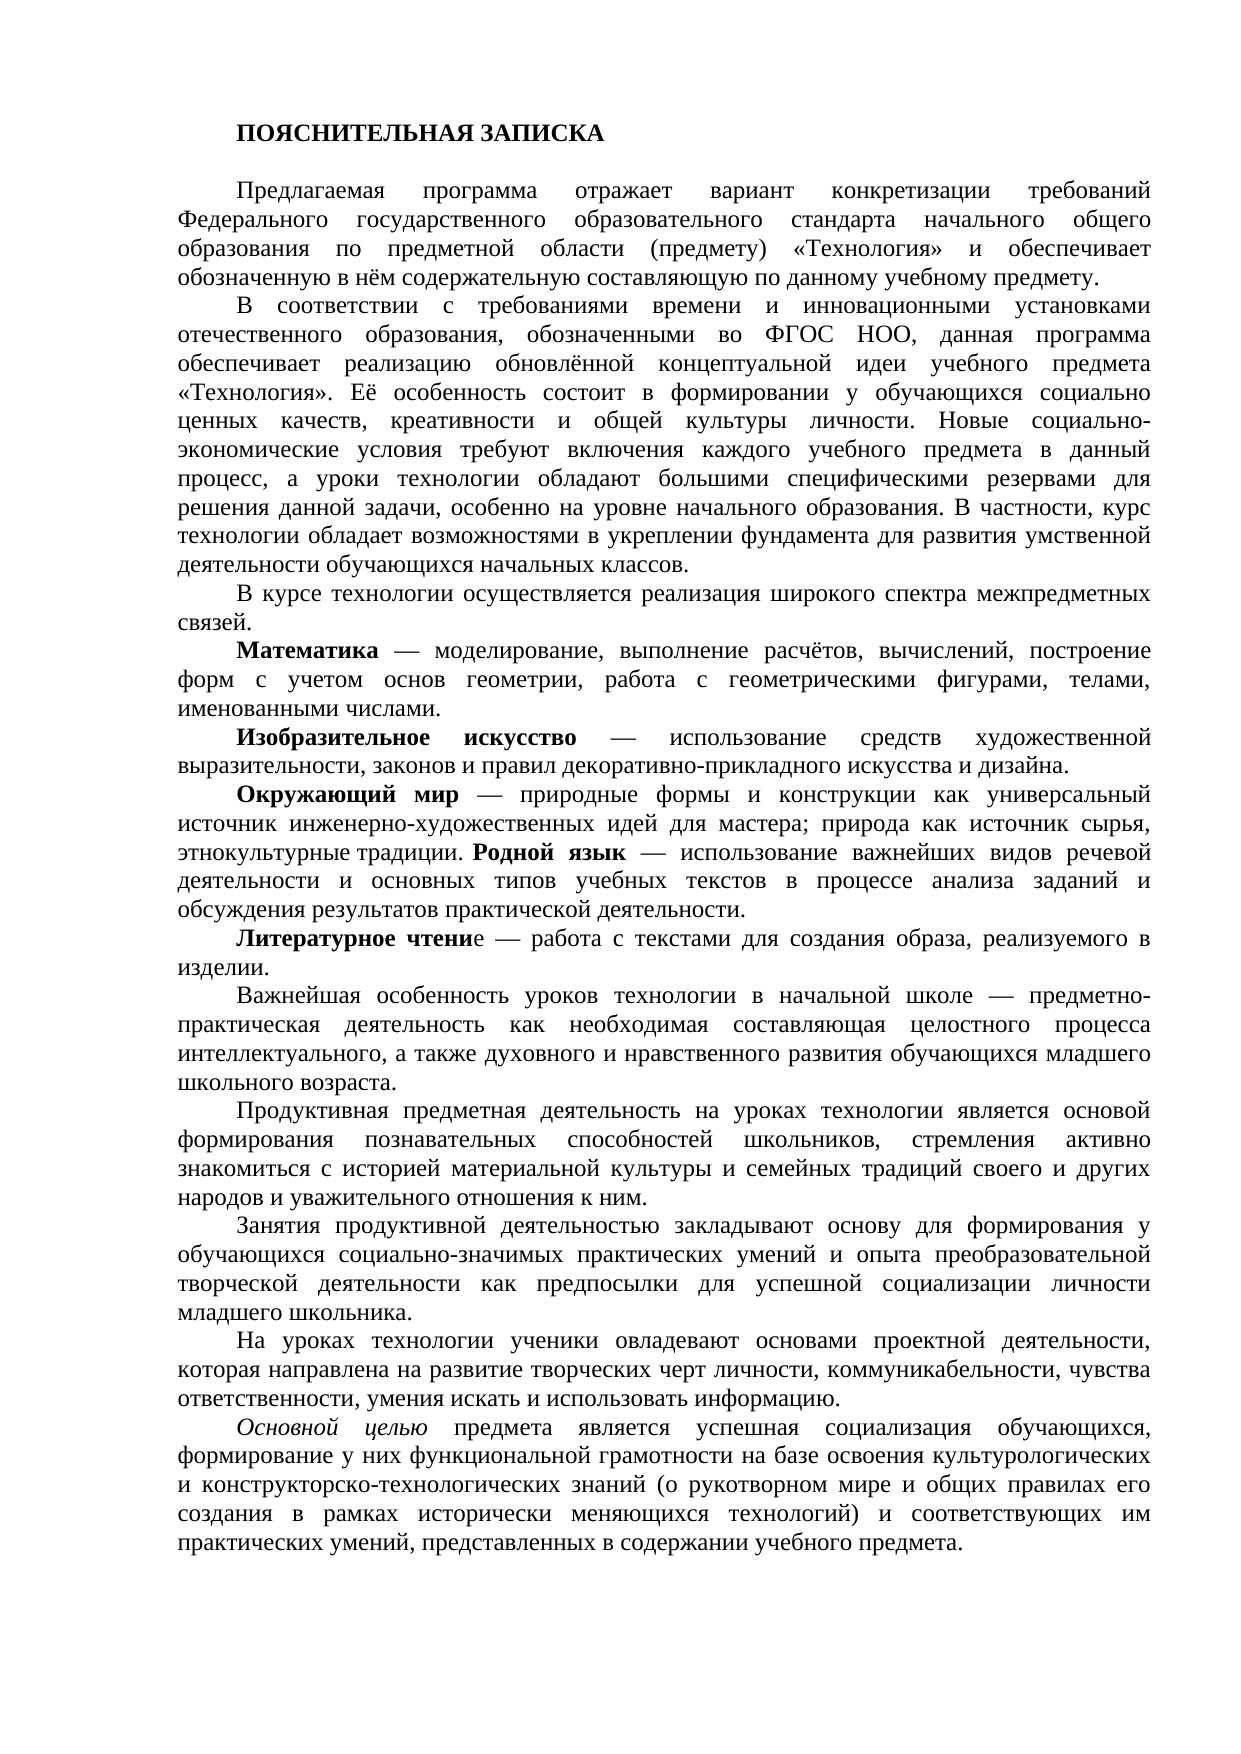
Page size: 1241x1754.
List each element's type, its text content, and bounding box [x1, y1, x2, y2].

text Продуктивная предметная деятельность на уроках технологии является основой формирования познавательных способностей школьников, стремления активно знакомиться с историей материальной культуры и семейных традиций своего и других народов и уважительного отношения к ним. [177, 1096, 1152, 1211]
text Предлагаемая программа отражает вариант конкретизации требований Федерального государственного образовательного стандарта начального общего образования по предметной области (предмету) «Технология» и обеспечивает обозначенную в нём содержательную составляющую по данному учебному предмету. [177, 176, 1152, 291]
text Важнейшая особенность уроков технологии в начальной школе — предметно-практическая деятельность как необходимая составляющая целостного процесса интеллектуального, а также духовного и нравственного развития обучающихся младшего школьного возраста. [177, 981, 1152, 1096]
text Изобразительное искусство — использование средств художественной выразительности, законов и правил декоративно-прикладного искусства и дизайна. [177, 722, 1152, 779]
text ПОЯСНИТЕЛЬНАЯ ЗАПИСКА [177, 118, 1152, 147]
text Основной целью предмета является успешная социализация обучающихся, формирование у них функциональной грамотности на базе освоения культурологических и конструкторско-технологических знаний (о рукотворном мире и общих правилах его создания в рамках исторически меняющихся технологий) и соответствующих им практических умений, представленных в содержании учебного предмета. [177, 1412, 1152, 1556]
text Математика — моделирование, выполнение расчётов, вычислений, построение форм с учетом основ геометрии, работа с геометрическими фигурами, телами, именованными числами. [177, 636, 1152, 722]
text Литературное чтение — работа с текстами для создания образа, реализуемого в изделии. [177, 923, 1152, 981]
text Окружающий мир — природные формы и конструкции как универсальный источник инженерно-художественных идей для мастера; природа как источник сырья, этнокультурные традиции. Родной язык — использование важнейших видов речевой деятельности и основных типов учебных текстов в процессе анализа заданий и обсуждения результатов практической деятельности. [177, 779, 1152, 923]
text На уроках технологии ученики овладевают основами проектной деятельности, которая направлена на развитие творческих черт личности, коммуникабельности, чувства ответственности, умения искать и использовать информацию. [177, 1326, 1152, 1412]
text Занятия продуктивной деятельностью закладывают основу для формирования у обучающихся социально-значимых практических умений и опыта преобразовательной творческой деятельности как предпосылки для успешной социализации личности младшего школьника. [177, 1211, 1152, 1326]
text В соответствии с требованиями времени и инновационными установками отечественного образования, обозначенными во ФГОС НОО, данная программа обеспечивает реализацию обновлённой концептуальной идеи учебного предмета «Технология». Её особенность состоит в формировании у обучающихся социально ценных качеств, креативности и общей культуры личности. Новые социально-экономические условия требуют включения каждого учебного предмета в данный процесс, а уроки технологии обладают большими специфическими резервами для решения данной задачи, особенно на уровне начального образования. В частности, курс технологии обладает возможностями в укреплении фундамента для развития умственной деятельности обучающихся начальных классов. [177, 291, 1152, 578]
text В курсе технологии осуществляется реализация широкого спектра межпредметных связей. [177, 578, 1152, 636]
